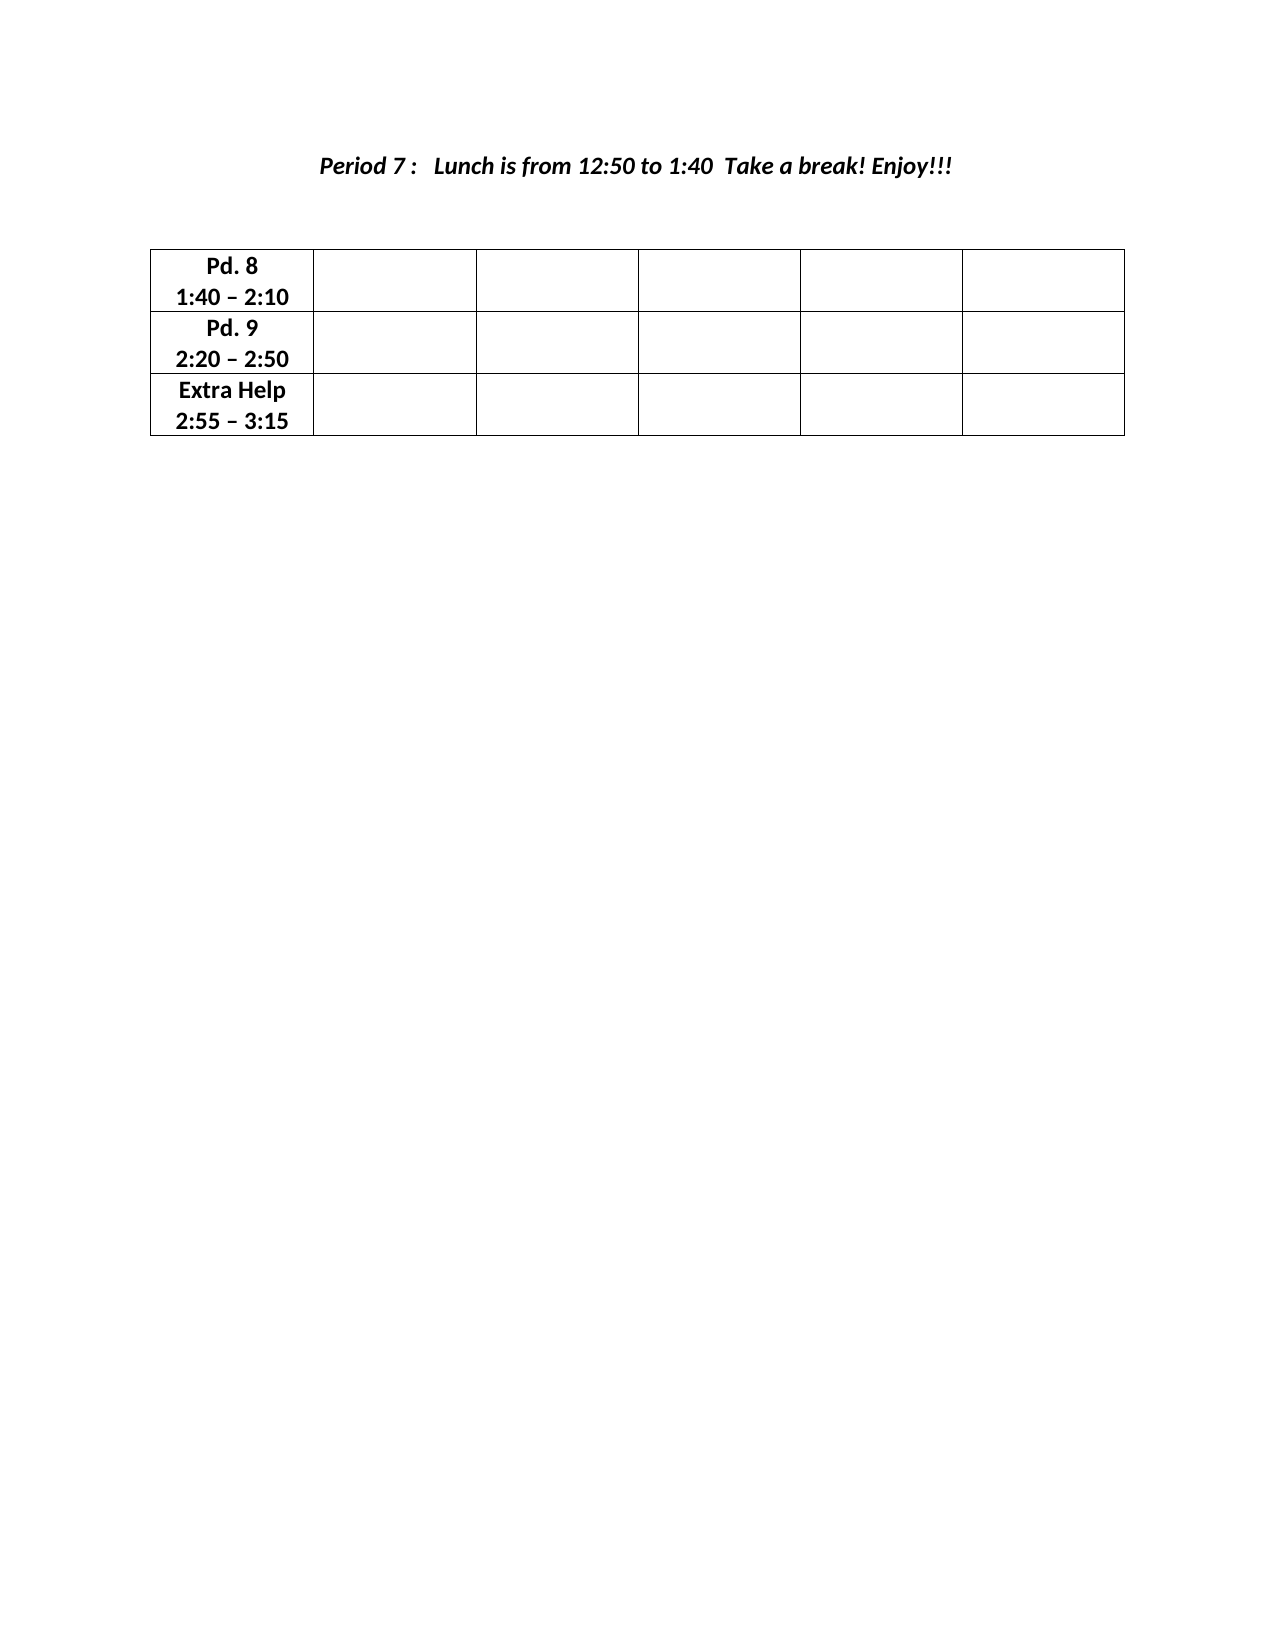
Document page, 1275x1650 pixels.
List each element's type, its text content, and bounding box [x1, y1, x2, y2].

table_cell Pd. 9 2:20 – 2:50 [151, 312, 313, 373]
table_cell [801, 374, 962, 435]
table_cell [477, 312, 638, 373]
table_header [477, 250, 638, 311]
table_header [314, 250, 476, 311]
table_cell [639, 312, 800, 373]
table_header [801, 250, 962, 311]
table_cell [963, 374, 1124, 435]
table_header [639, 250, 800, 311]
table_cell [801, 312, 962, 373]
table_cell [314, 374, 476, 435]
table_cell [639, 374, 800, 435]
table_cell [314, 312, 476, 373]
table_header [963, 250, 1124, 311]
table_cell [477, 374, 638, 435]
text Period 7 : Lunch is from 12:50 to 1:40 Take a break! Enjoy!!! [150, 150, 1125, 181]
table_cell Extra Help 2:55 – 3:15 [151, 374, 313, 435]
table_cell [963, 312, 1124, 373]
table_header Pd. 8 1:40 – 2:10 [151, 250, 313, 311]
